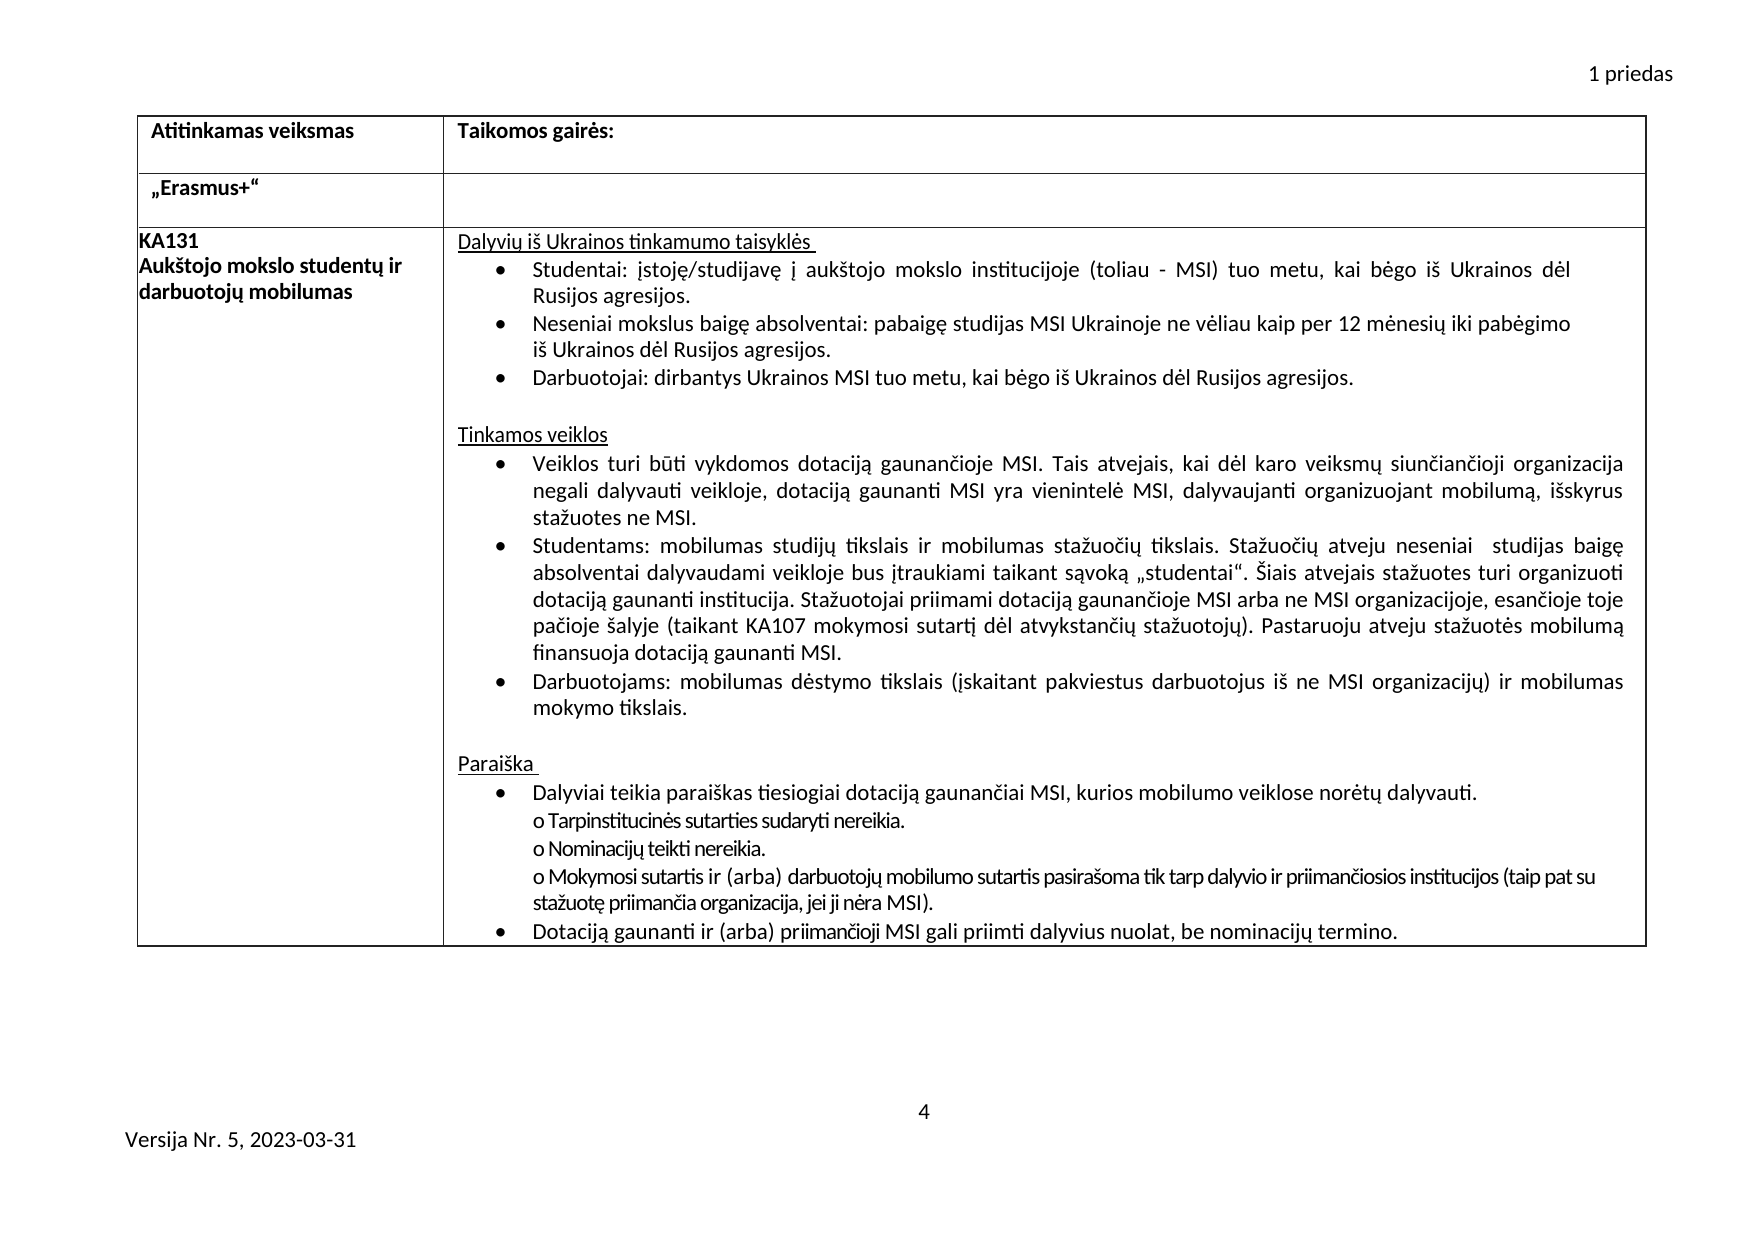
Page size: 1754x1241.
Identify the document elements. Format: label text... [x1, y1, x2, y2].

table_cell „Erasmus+“ [138, 174, 443, 226]
table_header Taikomos gairės: [444, 117, 1645, 173]
table_header Atitinkamas veiksmas [138, 117, 443, 173]
table_cell Dalyvių iš Ukrainos tinkamumo taisyklės Studentai: įstoję/studijavę į aukštojo mokslo institucijoje (toliau - MSI) tuo metu, kai bėgo iš Ukrainos dėl Rusijos agresijos. Neseniai mokslus baigę absolventai: pabaigę studijas MSI Ukrainoje ne vėliau kaip per 12 mėnesių iki pabėgimo iš Ukrainos dėl Rusijos agresijos. Darbuotojai: dirbantys Ukrainos MSI tuo metu, kai bėgo iš Ukrainos dėl Rusijos agresijos. Tinkamos veiklos Veiklos turi būti vykdomos dotaciją gaunančioje MSI. Tais atvejais, kai dėl karo veiksmų siunčiančioji organizacija negali dalyvauti veikloje, dotaciją gaunanti MSI yra vienintelė MSI, dalyvaujanti organizuojant mobilumą, išskyrus stažuotes ne MSI. Studentams: mobilumas studijų tikslais ir mobilumas stažuočių tikslais. Stažuočių atveju neseniai studijas baigę absolventai dalyvaudami veikloje bus įtraukiami taikant sąvoką „studentai“. Šiais atvejais stažuotes turi organizuoti dotaciją gaunanti institucija. Stažuotojai priimami dotaciją gaunančioje MSI arba ne MSI organizacijoje, esančioje toje pačioje šalyje (taikant KA107 mokymosi sutartį dėl atvykstančių stažuotojų). Pastaruoju atveju stažuotės mobilumą finansuoja dotaciją gaunanti MSI. Darbuotojams: mobilumas dėstymo tikslais (įskaitant pakviestus darbuotojus iš ne MSI organizacijų) ir mobilumas mokymo tikslais. Paraiška Dalyviai teikia paraiškas tiesiogiai dotaciją gaunančiai MSI, kurios mobilumo veiklose norėtų dalyvauti. o Tarpinstitucinės sutarties sudaryti nereikia. o Nominacijų teikti nereikia. o Mokymosi sutartis ir (arba) darbuotojų mobilumo sutartis pasirašoma tik tarp dalyvio ir priimančiosios institucijos (taip pat su stažuotę priimančia organizacija, jei ji nėra MSI). Dotaciją gaunanti ir (arba) priimančioji MSI gali priimti dalyvius nuolat, be nominacijų termino. [444, 228, 1645, 945]
table_cell KA131 Aukštojo mokslo studentų ir darbuotojų mobilumas [138, 228, 443, 945]
table_cell [444, 174, 1645, 226]
